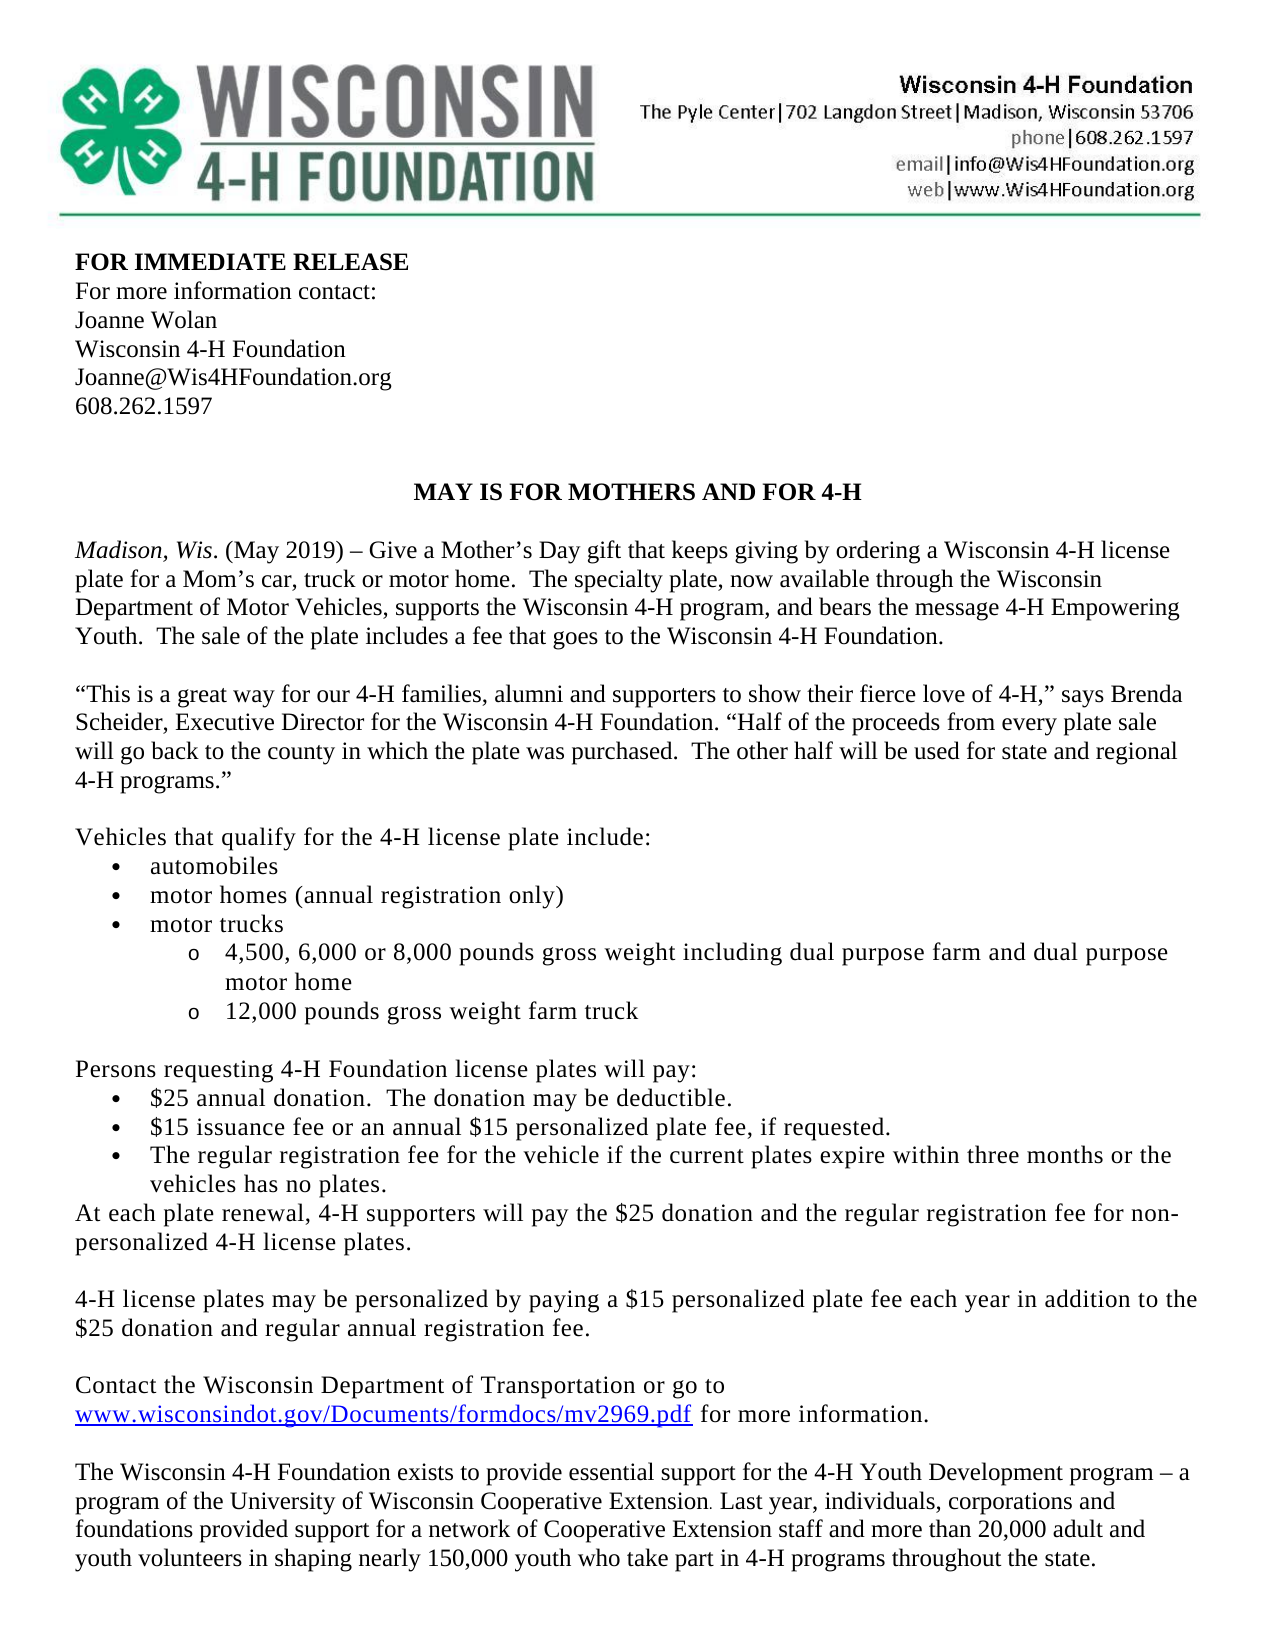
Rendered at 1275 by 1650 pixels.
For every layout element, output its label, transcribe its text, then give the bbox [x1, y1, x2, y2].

list motor homes (annual registration only) [112, 880, 1200, 909]
list The regular registration fee for the vehicle if the current plates expire within three months or the vehicles has no plates. [112, 1140, 1200, 1198]
text Wisconsin 4-H Foundation [75, 334, 1200, 362]
text At each plate renewal, 4-H supporters will pay the $25 donation and the regular registration fee for non-personalized 4-H license plates. ​ [75, 1198, 1200, 1255]
list motor trucks [112, 909, 1200, 937]
list $25 annual donation. The donation may be deductible. [112, 1083, 1200, 1112]
text Contact the Wisconsin Department of Transportation or go to www.wisconsindot.gov/Documents/formdocs/mv2969.pdf for more information. [75, 1370, 1200, 1428]
list 12,000 pounds gross weight farm truck [187, 996, 1200, 1025]
text Madison, Wis. (May 2019) – Give a Mother’s Day gift that keeps giving by ordering a Wisconsin 4-H license plate for a Mom’s car, truck or motor home. The specialty plate, now available through the Wisconsin Department of Motor Vehicles, supports the Wisconsin 4-H program, and bears the message 4-H Empowering Youth. The sale of the plate includes a fee that goes to the Wisconsin 4-H Foundation. [75, 535, 1200, 650]
text 4-H license plates may be personalized by paying a $15 personalized plate fee each year in addition to the $25 donation and regular annual registration fee. [75, 1284, 1200, 1342]
text FOR IMMEDIATE RELEASE [75, 247, 1200, 276]
text 608.262.1597 [75, 391, 1200, 420]
list $15 issuance fee or an annual $15 personalized plate fee, if requested. [112, 1112, 1200, 1140]
text “This is a great way for our 4-H families, alumni and supporters to show their fierce love of 4-H,” says Brenda Scheider, Executive Director for the Wisconsin 4-H Foundation. “Half of the proceeds from every plate sale will go back to the county in which the plate was purchased. The other half will be used for state and regional 4-H programs.” [75, 679, 1200, 794]
text The Wisconsin 4-H Foundation exists to provide essential support for the 4-H Youth Development program – a program of the University of Wisconsin Cooperative Extension. Last year, individuals, corporations and foundations provided support for a network of Cooperative Extension staff and more than 20,000 adult and youth volunteers in shaping nearly 150,000 youth who take part in 4-H programs throughout the state. [75, 1457, 1200, 1572]
list automobiles [112, 851, 1200, 880]
text Joanne Wolan [75, 305, 1200, 334]
text Vehicles that​​ qualify for the 4-H license plate include: [75, 822, 1200, 851]
text Joanne@Wis4HFoundation.org [75, 362, 1200, 391]
picture [0, 0, 1275, 229]
text For more information contact: [75, 276, 1200, 305]
list 4,500, 6,000 or 8,000 pounds gross weight including dual purpose farm and dual purpose motor home [187, 937, 1200, 996]
text Persons requesting 4-H Foundation license plates will pay: [75, 1054, 1200, 1083]
text MAY IS FOR MOTHERS AND FOR 4-H [75, 477, 1200, 506]
